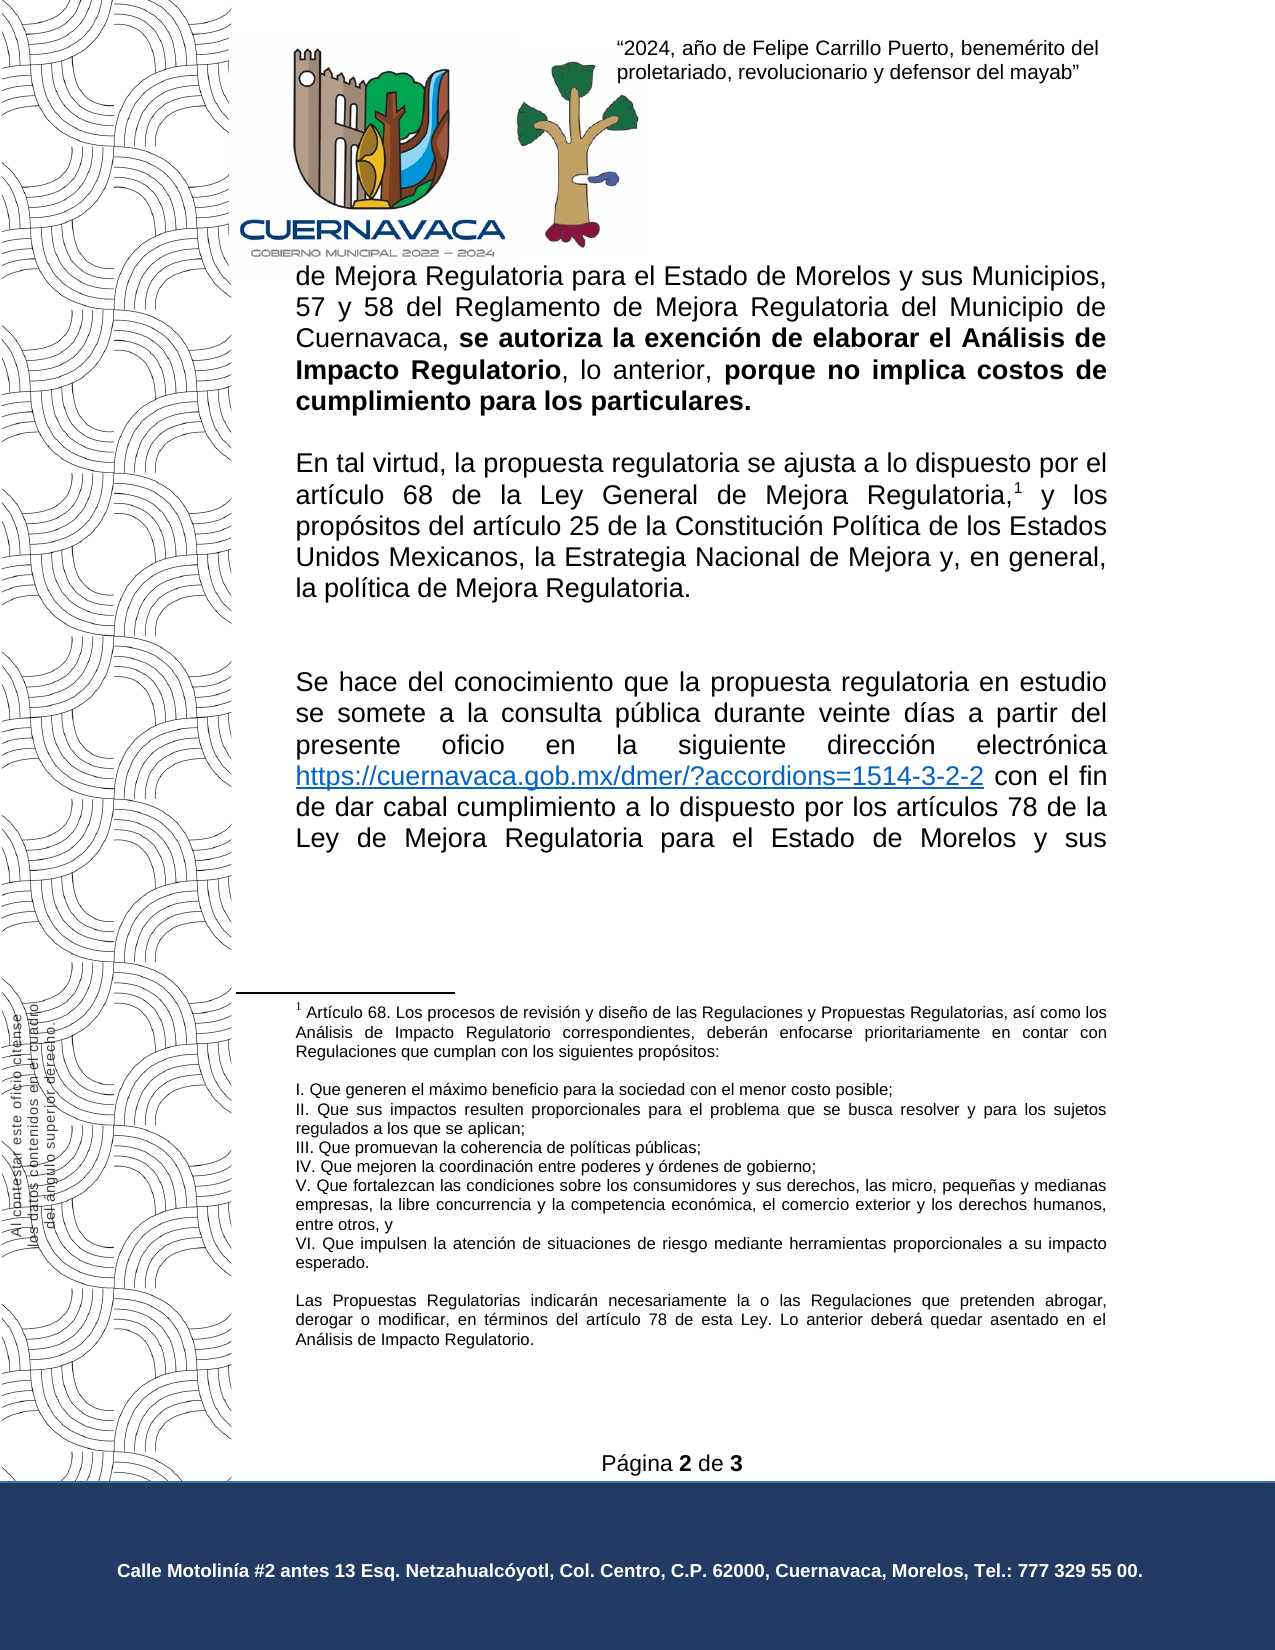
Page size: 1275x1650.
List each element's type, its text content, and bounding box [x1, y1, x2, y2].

text Se hace del conocimiento que la propuesta regulatoria en estudio se somete a la consulta pública durante veinte días a partir del presente oficio en la siguiente dirección electrónica https://cuernavaca.gob.mx/dmer/?accordions=1514-3-2-2 con el fin de dar cabal cumplimiento a lo dispuesto por los artículos 78 de la Ley de Mejora Regulatoria para el Estado de Morelos y sus Municipios, y 59 del Reglamento de Mejora Regulatoria del Municipio de Cuernavaca. [295, 666, 1107, 885]
picture [1, 0, 649, 1481]
text En tal virtud, la propuesta regulatoria se ajusta a lo dispuesto por el artículo 68 de la Ley General de Mejora Regulatoria, y los propósitos del artículo 25 de la Constitución Política de los Estados Unidos Mexicanos, la Estrategia Nacional de Mejora y, en general, la política de Mejora Regulatoria. [295, 447, 1107, 604]
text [295, 260, 1107, 416]
